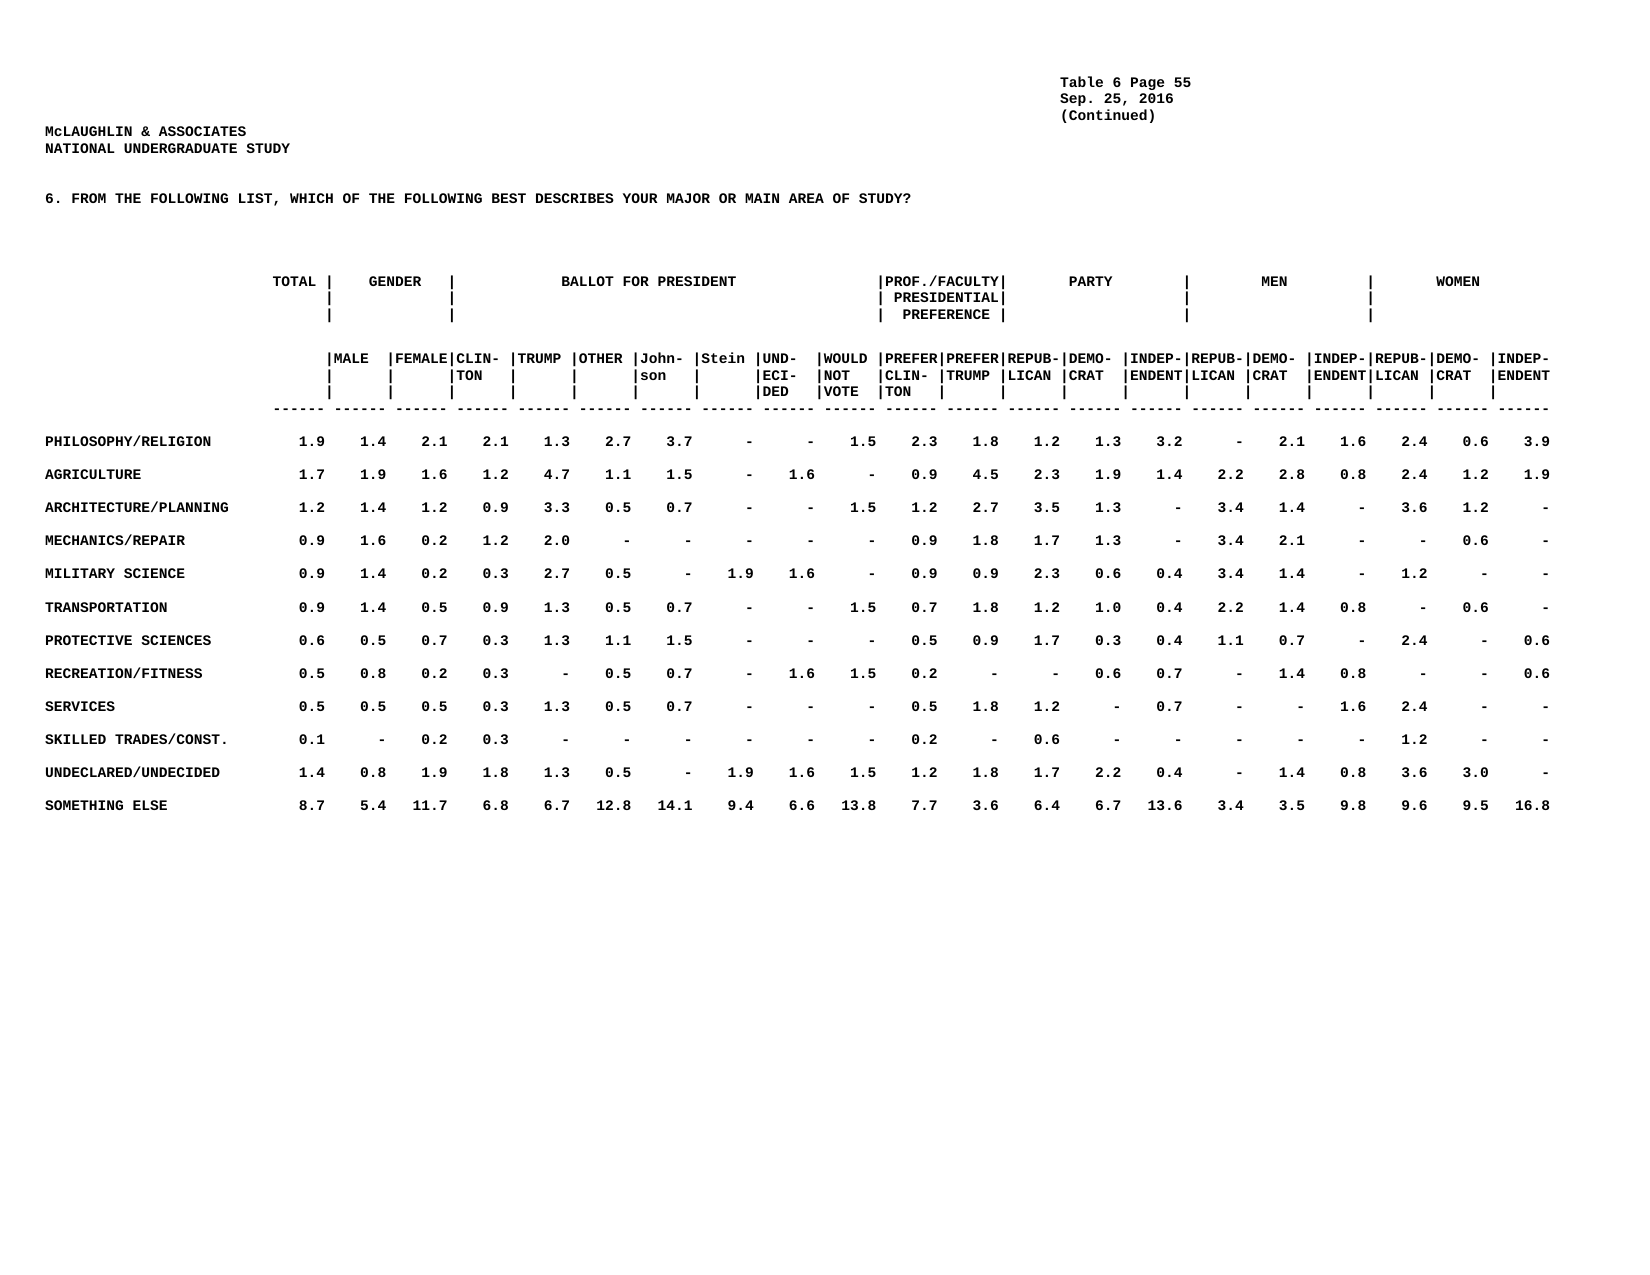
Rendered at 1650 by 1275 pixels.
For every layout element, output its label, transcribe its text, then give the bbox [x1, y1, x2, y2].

text SKILLED TRADES/CONST. 0.1 - 0.2 0.3 - - - - - - 0.2 - 0.6 - - - - - 1.2 - - [45, 732, 1650, 749]
text | | | PRESIDENTIAL| | | [45, 290, 1650, 307]
text 6. FROM THE FOLLOWING LIST, WHICH OF THE FOLLOWING BEST DESCRIBES YOUR MAJOR OR MAIN AREA OF STUDY? [45, 191, 1650, 207]
text | | |TON | | |son | |ECI- |NOT |CLIN- |TRUMP |LICAN |CRAT |ENDENT|LICAN |CRAT |ENDENT|LICAN |CRAT |ENDENT [45, 368, 1650, 384]
text TOTAL | GENDER | BALLOT FOR PRESIDENT |PROF./FACULTY| PARTY | MEN | WOMEN [45, 274, 1650, 290]
text (Continued) [45, 108, 1650, 125]
text TRANSPORTATION 0.9 1.4 0.5 0.9 1.3 0.5 0.7 - - 1.5 0.7 1.8 1.2 1.0 0.4 2.2 1.4 0.8 - 0.6 - [45, 600, 1650, 616]
text ARCHITECTURE/PLANNING 1.2 1.4 1.2 0.9 3.3 0.5 0.7 - - 1.5 1.2 2.7 3.5 1.3 - 3.4 1.4 - 3.6 1.2 - [45, 501, 1650, 517]
text UNDECLARED/UNDECIDED 1.4 0.8 1.9 1.8 1.3 0.5 - 1.9 1.6 1.5 1.2 1.8 1.7 2.2 0.4 - 1.4 0.8 3.6 3.0 - [45, 766, 1650, 782]
text MILITARY SCIENCE 0.9 1.4 0.2 0.3 2.7 0.5 - 1.9 1.6 - 0.9 0.9 2.3 0.6 0.4 3.4 1.4 - 1.2 - - [45, 567, 1650, 583]
text SERVICES 0.5 0.5 0.5 0.3 1.3 0.5 0.7 - - - 0.5 1.8 1.2 - 0.7 - - 1.6 2.4 - - [45, 699, 1650, 716]
text McLAUGHLIN & ASSOCIATES [45, 125, 1650, 141]
text |MALE |FEMALE|CLIN- |TRUMP |OTHER |John- |Stein |UND- |WOULD |PREFER|PREFER|REPUB-|DEMO- |INDEP-|REPUB-|DEMO- |INDEP-|REPUB-|DEMO- |INDEP- [45, 351, 1650, 368]
text | | | PREFERENCE | | | [45, 307, 1650, 323]
text Table 6 Page 55 [45, 75, 1650, 92]
text PHILOSOPHY/RELIGION 1.9 1.4 2.1 2.1 1.3 2.7 3.7 - - 1.5 2.3 1.8 1.2 1.3 3.2 - 2.1 1.6 2.4 0.6 3.9 [45, 434, 1650, 451]
text SOMETHING ELSE 8.7 5.4 11.7 6.8 6.7 12.8 14.1 9.4 6.6 13.8 7.7 3.6 6.4 6.7 13.6 3.4 3.5 9.8 9.6 9.5 16.8 [45, 799, 1650, 815]
text AGRICULTURE 1.7 1.9 1.6 1.2 4.7 1.1 1.5 - 1.6 - 0.9 4.5 2.3 1.9 1.4 2.2 2.8 0.8 2.4 1.2 1.9 [45, 467, 1650, 484]
text RECREATION/FITNESS 0.5 0.8 0.2 0.3 - 0.5 0.7 - 1.6 1.5 0.2 - - 0.6 0.7 - 1.4 0.8 - - 0.6 [45, 666, 1650, 683]
text | | | | | | | |DED |VOTE |TON | | | | | | | | | | [45, 384, 1650, 401]
text MECHANICS/REPAIR 0.9 1.6 0.2 1.2 2.0 - - - - - 0.9 1.8 1.7 1.3 - 3.4 2.1 - - 0.6 - [45, 534, 1650, 550]
text PROTECTIVE SCIENCES 0.6 0.5 0.7 0.3 1.3 1.1 1.5 - - - 0.5 0.9 1.7 0.3 0.4 1.1 0.7 - 2.4 - 0.6 [45, 633, 1650, 649]
text NATIONAL UNDERGRADUATE STUDY [45, 141, 1650, 158]
text ------ ------ ------ ------ ------ ------ ------ ------ ------ ------ ------ ------ ------ ------ ------ ------ ------ ------ ------ ------ ------ [45, 401, 1650, 418]
text Sep. 25, 2016 [45, 92, 1650, 108]
